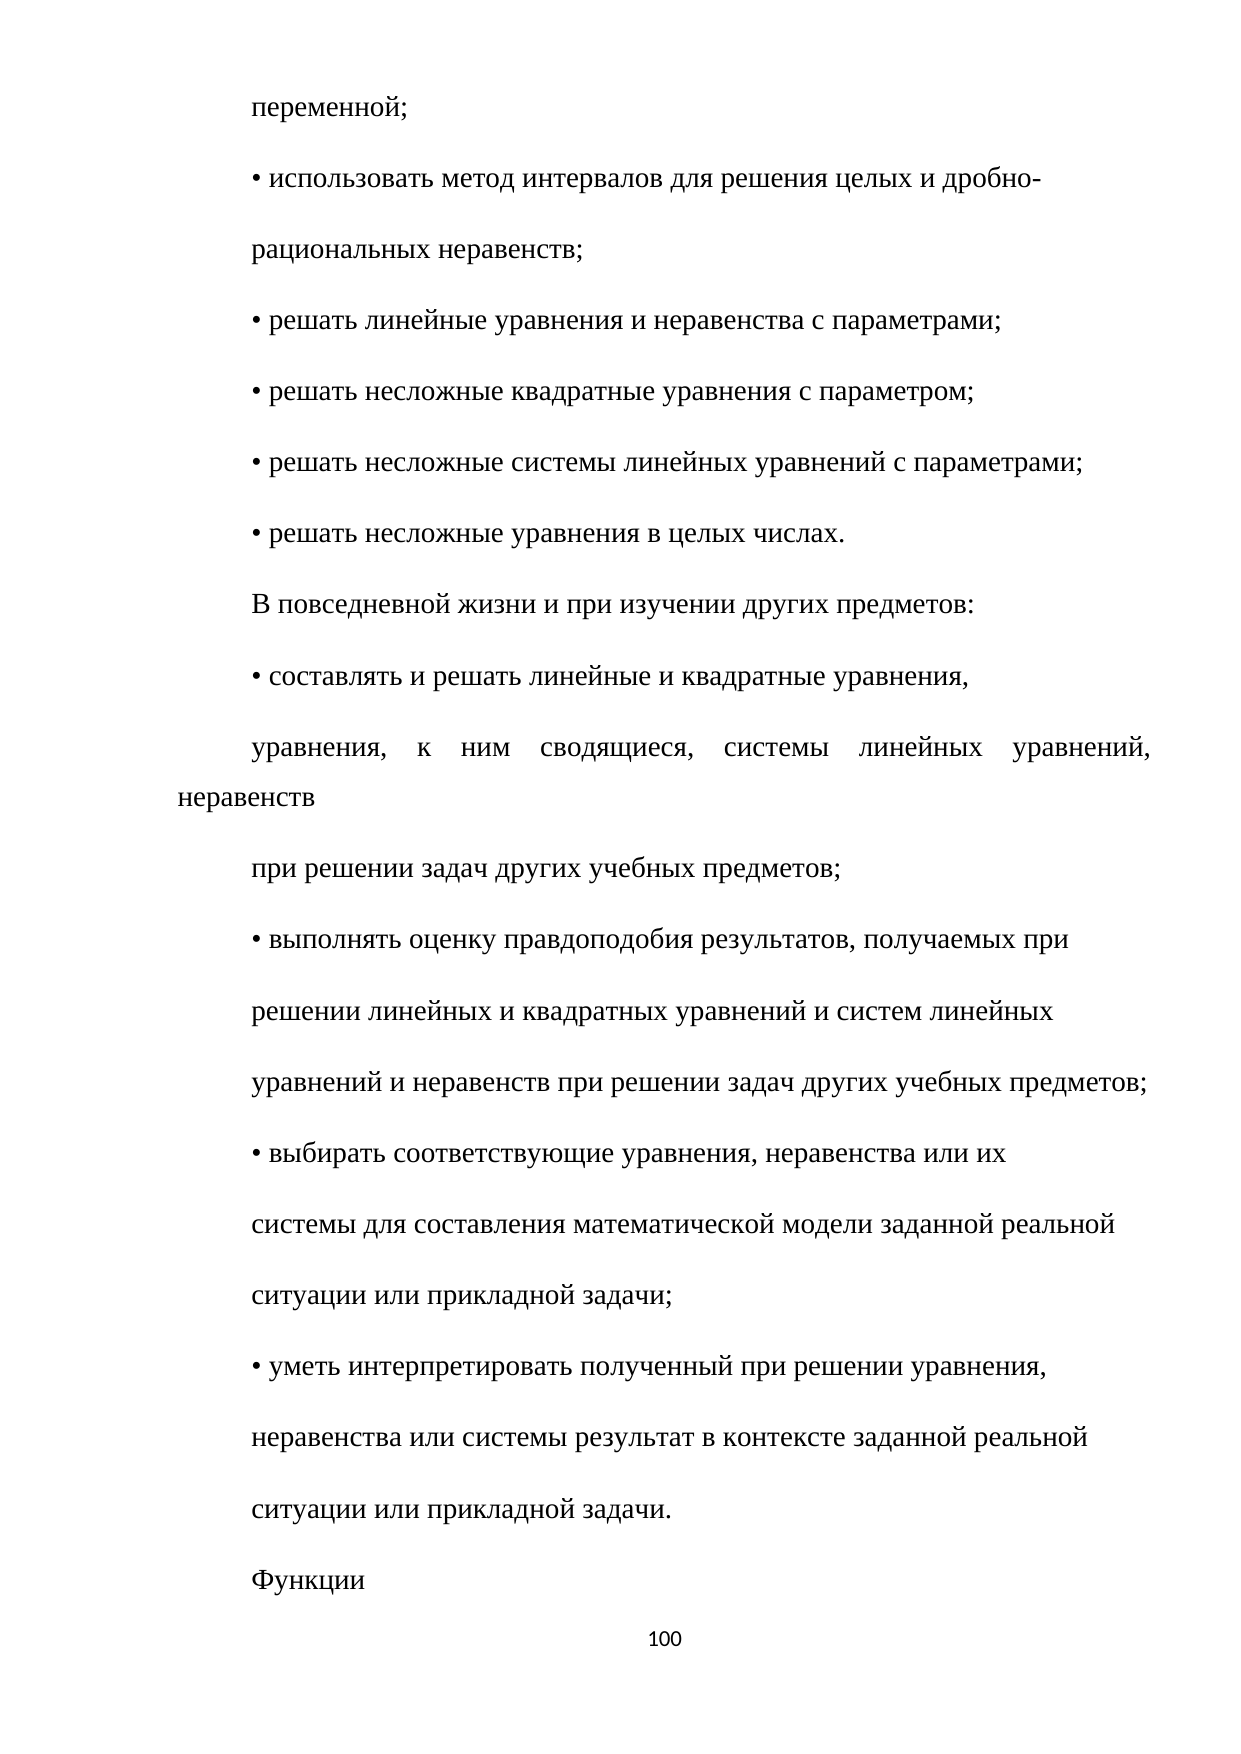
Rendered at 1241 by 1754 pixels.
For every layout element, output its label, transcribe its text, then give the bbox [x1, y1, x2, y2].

text решении линейных и квадратных уравнений и систем линейных [177, 993, 1152, 1026]
text В повседневной жизни и при изучении других предметов: [177, 587, 1152, 620]
text системы для составления математической модели заданной реальной [177, 1206, 1152, 1240]
text • решать несложные квадратные уравнения с параметром; [177, 373, 1152, 407]
text • решать несложные уравнения в целых числах. [177, 516, 1152, 549]
text • выбирать соответствующие уравнения, неравенства или их [177, 1135, 1152, 1168]
text • решать линейные уравнения и неравенства с параметрами; [177, 302, 1152, 336]
text ситуации или прикладной задачи. [177, 1491, 1152, 1524]
text при решении задач других учебных предметов; [177, 850, 1152, 884]
text неравенства или системы результат в контексте заданной реальной [177, 1419, 1152, 1453]
text рациональных неравенств; [177, 231, 1152, 264]
text переменной; [177, 89, 1152, 122]
text Функции [177, 1562, 1152, 1595]
text • составлять и решать линейные и квадратные уравнения, [177, 658, 1152, 691]
text ситуации или прикладной задачи; [177, 1277, 1152, 1311]
text уравнения, к ним сводящиеся, системы линейных уравнений, неравенств [177, 729, 1152, 813]
text • решать несложные системы линейных уравнений с параметрами; [177, 444, 1152, 478]
text • выполнять оценку правдоподобия результатов, получаемых при [177, 922, 1152, 955]
text • использовать метод интервалов для решения целых и дробно- [177, 160, 1152, 193]
text уравнений и неравенств при решении задач других учебных предметов; [177, 1064, 1152, 1097]
text • уметь интерпретировать полученный при решении уравнения, [177, 1348, 1152, 1382]
